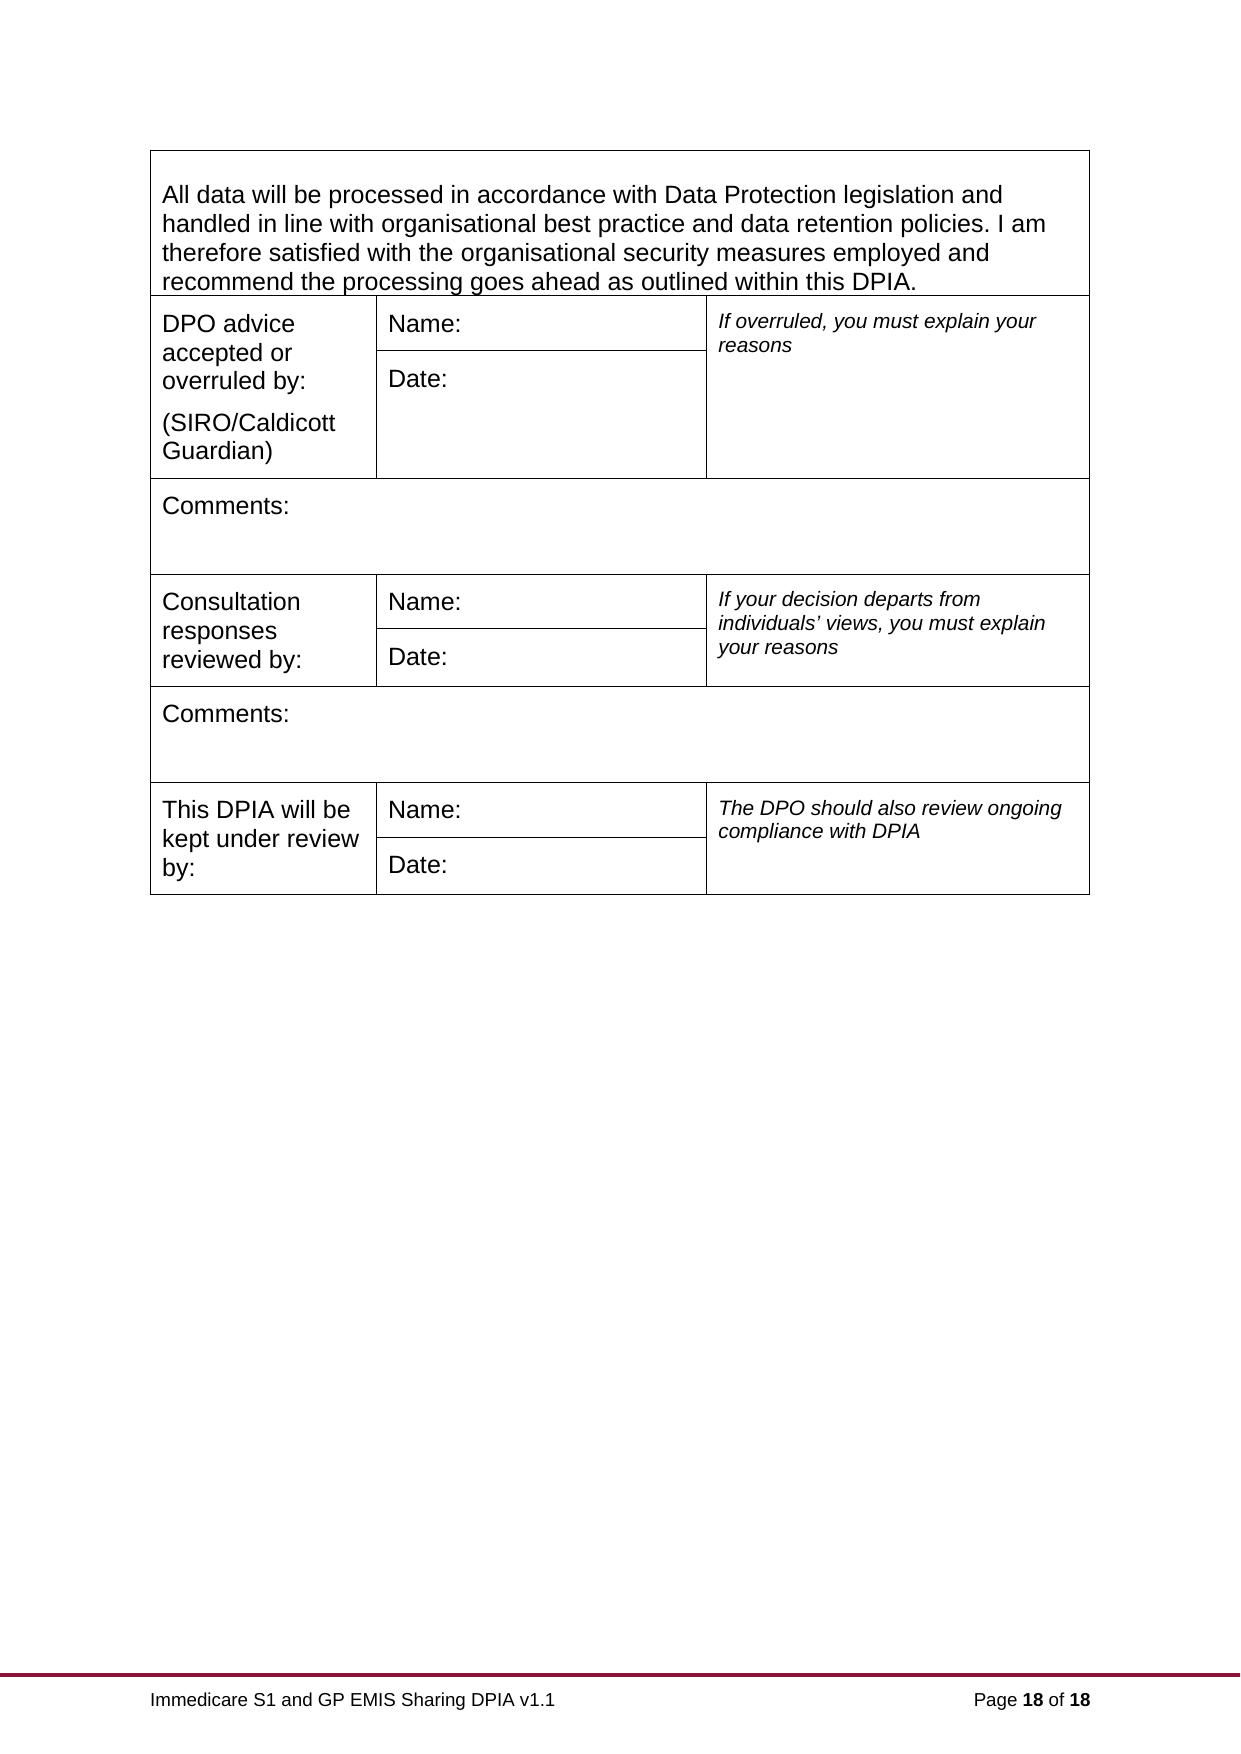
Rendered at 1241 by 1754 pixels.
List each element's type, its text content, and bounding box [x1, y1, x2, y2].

table_cell This DPIA will be kept under review by: [151, 783, 376, 894]
table_cell DPO advice accepted or overruled by: (SIRO/Caldicott Guardian) [151, 296, 376, 477]
table_cell Comments: [151, 687, 1089, 782]
table_cell If overruled, you must explain your reasons [707, 296, 1089, 477]
table_cell Name: [377, 575, 706, 628]
table_cell Date: [377, 838, 706, 894]
table_cell The DPO should also review ongoing compliance with DPIA [707, 783, 1089, 894]
table_cell Date: [377, 351, 706, 477]
table_cell Name: [377, 783, 706, 837]
table_cell Name: [377, 296, 706, 350]
table_cell If your decision departs from individuals’ views, you must explain your reasons [707, 575, 1089, 686]
table_cell Consultation responses reviewed by: [151, 575, 376, 686]
table_cell Comments: [151, 479, 1089, 573]
table_cell Date: [377, 629, 706, 686]
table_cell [151, 151, 1089, 295]
